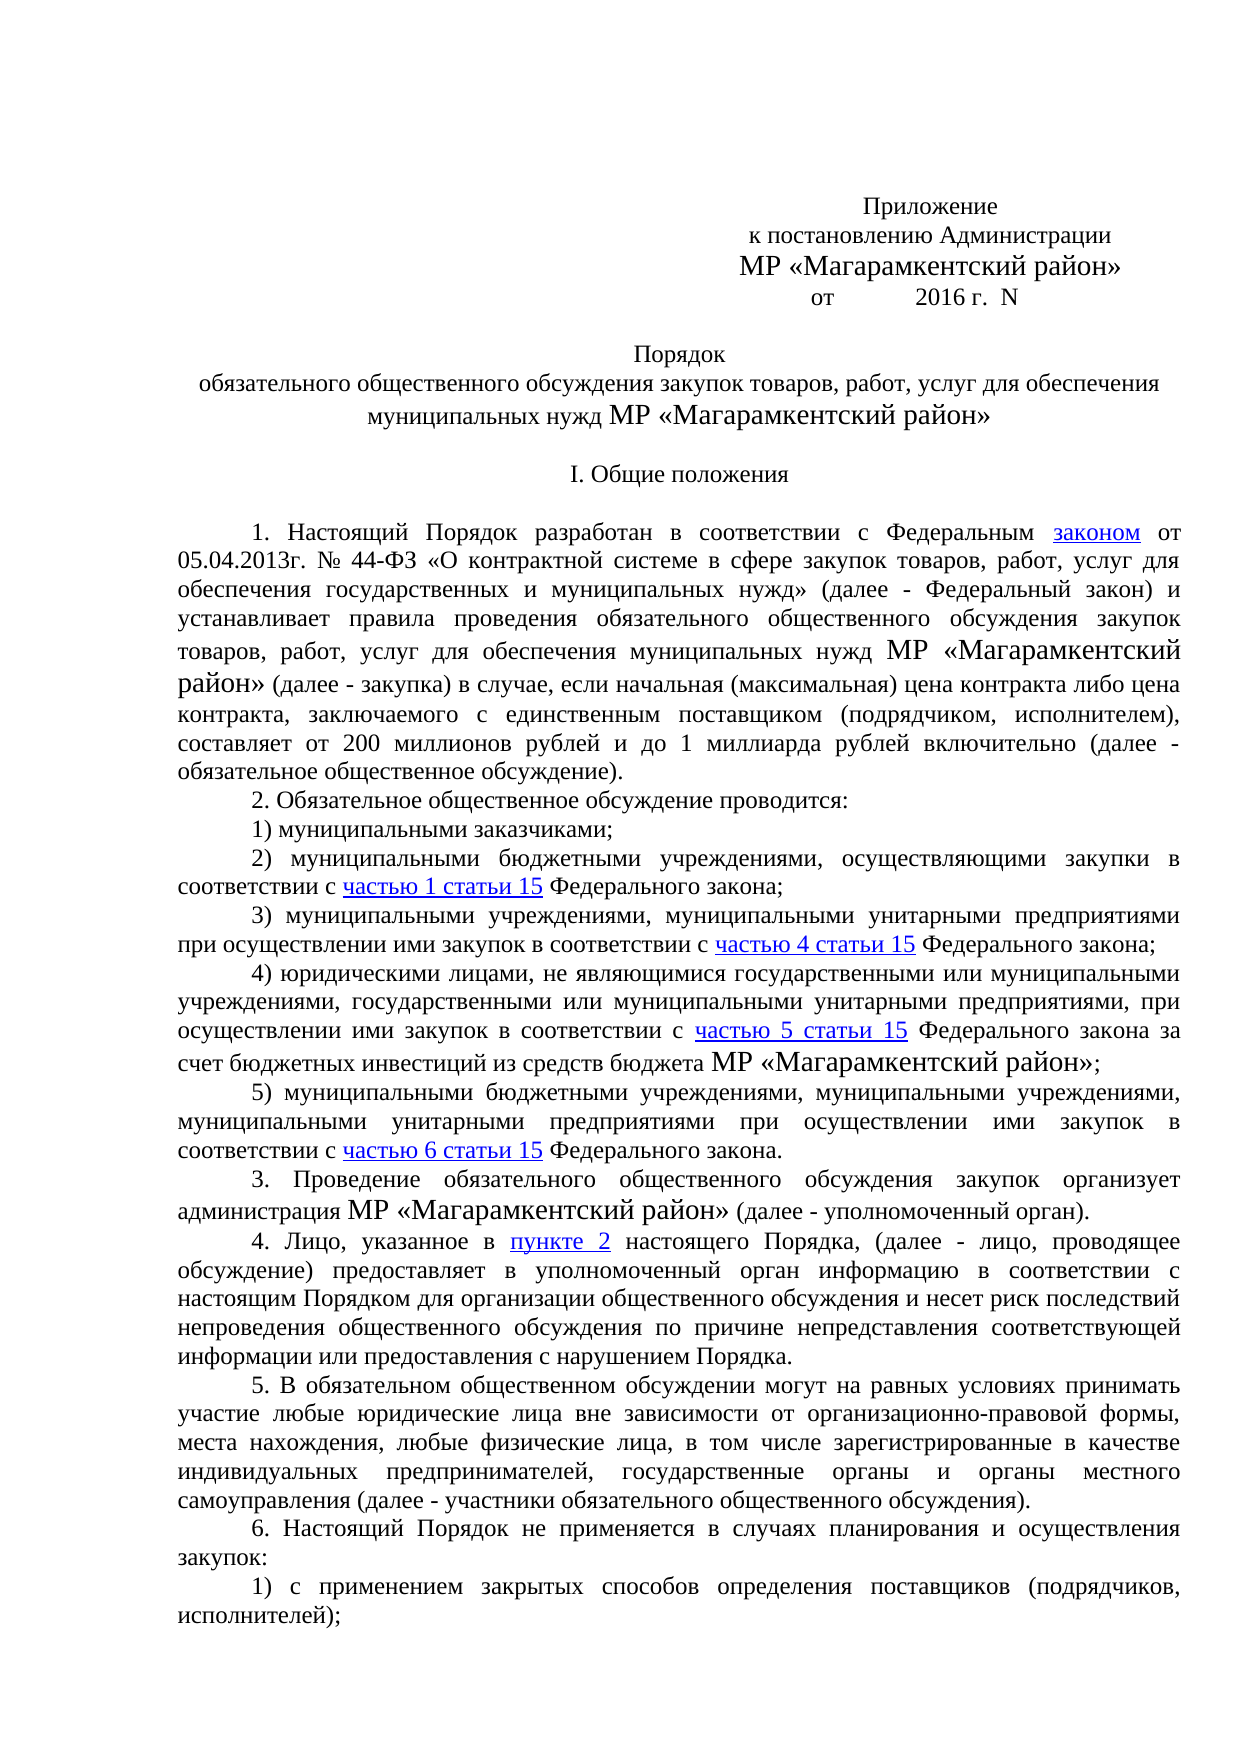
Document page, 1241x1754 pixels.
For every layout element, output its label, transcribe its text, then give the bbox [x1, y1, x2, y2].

text к постановлению Администрации [679, 220, 1181, 248]
text 5) муниципальными бюджетными учреждениями, муниципальными учреждениями, муниципальными унитарными предприятиями при осуществлении ими закупок в соответствии с частью 6 статьи 15 Федерального закона. [177, 1077, 1181, 1164]
text 2. Обязательное общественное обсуждение проводится: [177, 785, 1181, 814]
text 6. Настоящий Порядок не применяется в случаях планирования и осуществления закупок: [177, 1513, 1181, 1571]
text 3) муниципальными учреждениями, муниципальными унитарными предприятиями при осуществлении ими закупок в соответствии с частью 4 статьи 15 Федерального закона; [177, 900, 1181, 958]
text Приложение [679, 191, 1181, 220]
text 3. Проведение обязательного общественного обсуждения закупок организует администрация МР «Магарамкентский район» (далее - уполномоченный орган). [177, 1164, 1181, 1226]
text 2) муниципальными бюджетными учреждениями, осуществляющими закупки в соответствии с частью 1 статьи 15 Федерального закона; [177, 843, 1181, 900]
text МР «Магарамкентский район» [679, 248, 1181, 282]
text 1) муниципальными заказчиками; [177, 814, 1181, 843]
text 1. Настоящий Порядок разработан в соответствии с Федеральным законом от 05.04.2013г. № 44-ФЗ «О контрактной системе в сфере закупок товаров, работ, услуг для обеспечения государственных и муниципальных нужд» (далее - Федеральный закон) и устанавливает правила проведения обязательного общественного обсуждения закупок товаров, работ, услуг для обеспечения муниципальных нужд МР «Магарамкентский район» (далее - закупка) в случае, если начальная (максимальная) цена контракта либо цена контракта, заключаемого с единственным поставщиком (подрядчиком, исполнителем), составляет от 200 миллионов рублей и до 1 миллиарда рублей включительно (далее - обязательное общественное обсуждение). [177, 517, 1181, 785]
text I. Общие положения [177, 459, 1181, 488]
text Порядок [177, 339, 1181, 368]
text муниципальных нужд МР «Магарамкентский район» [177, 397, 1181, 431]
text обязательного общественного обсуждения закупок товаров, работ, услуг для обеспечения [177, 368, 1181, 397]
text 5. В обязательном общественном обсуждении могут на равных условиях принимать участие любые юридические лица вне зависимости от организационно-правовой формы, места нахождения, любые физические лица, в том числе зарегистрированные в качестве индивидуальных предпринимателей, государственные органы и органы местного самоуправления (далее - участники обязательного общественного обсуждения). [177, 1370, 1181, 1513]
text от 2016 г. N [679, 282, 1181, 311]
text 1) с применением закрытых способов определения поставщиков (подрядчиков, исполнителей); [177, 1571, 1181, 1628]
text 4) юридическими лицами, не являющимися государственными или муниципальными учреждениями, государственными или муниципальными унитарными предприятиями, при осуществлении ими закупок в соответствии с частью 5 статьи 15 Федерального закона за счет бюджетных инвестиций из средств бюджета МР «Магарамкентский район»; [177, 958, 1181, 1077]
text 4. Лицо, указанное в пункте 2 настоящего Порядка, (далее - лицо, проводящее обсуждение) предоставляет в уполномоченный орган информацию в соответствии с настоящим Порядком для организации общественного обсуждения и несет риск последствий непроведения общественного обсуждения по причине непредставления соответствующей информации или предоставления с нарушением Порядка. [177, 1226, 1181, 1370]
